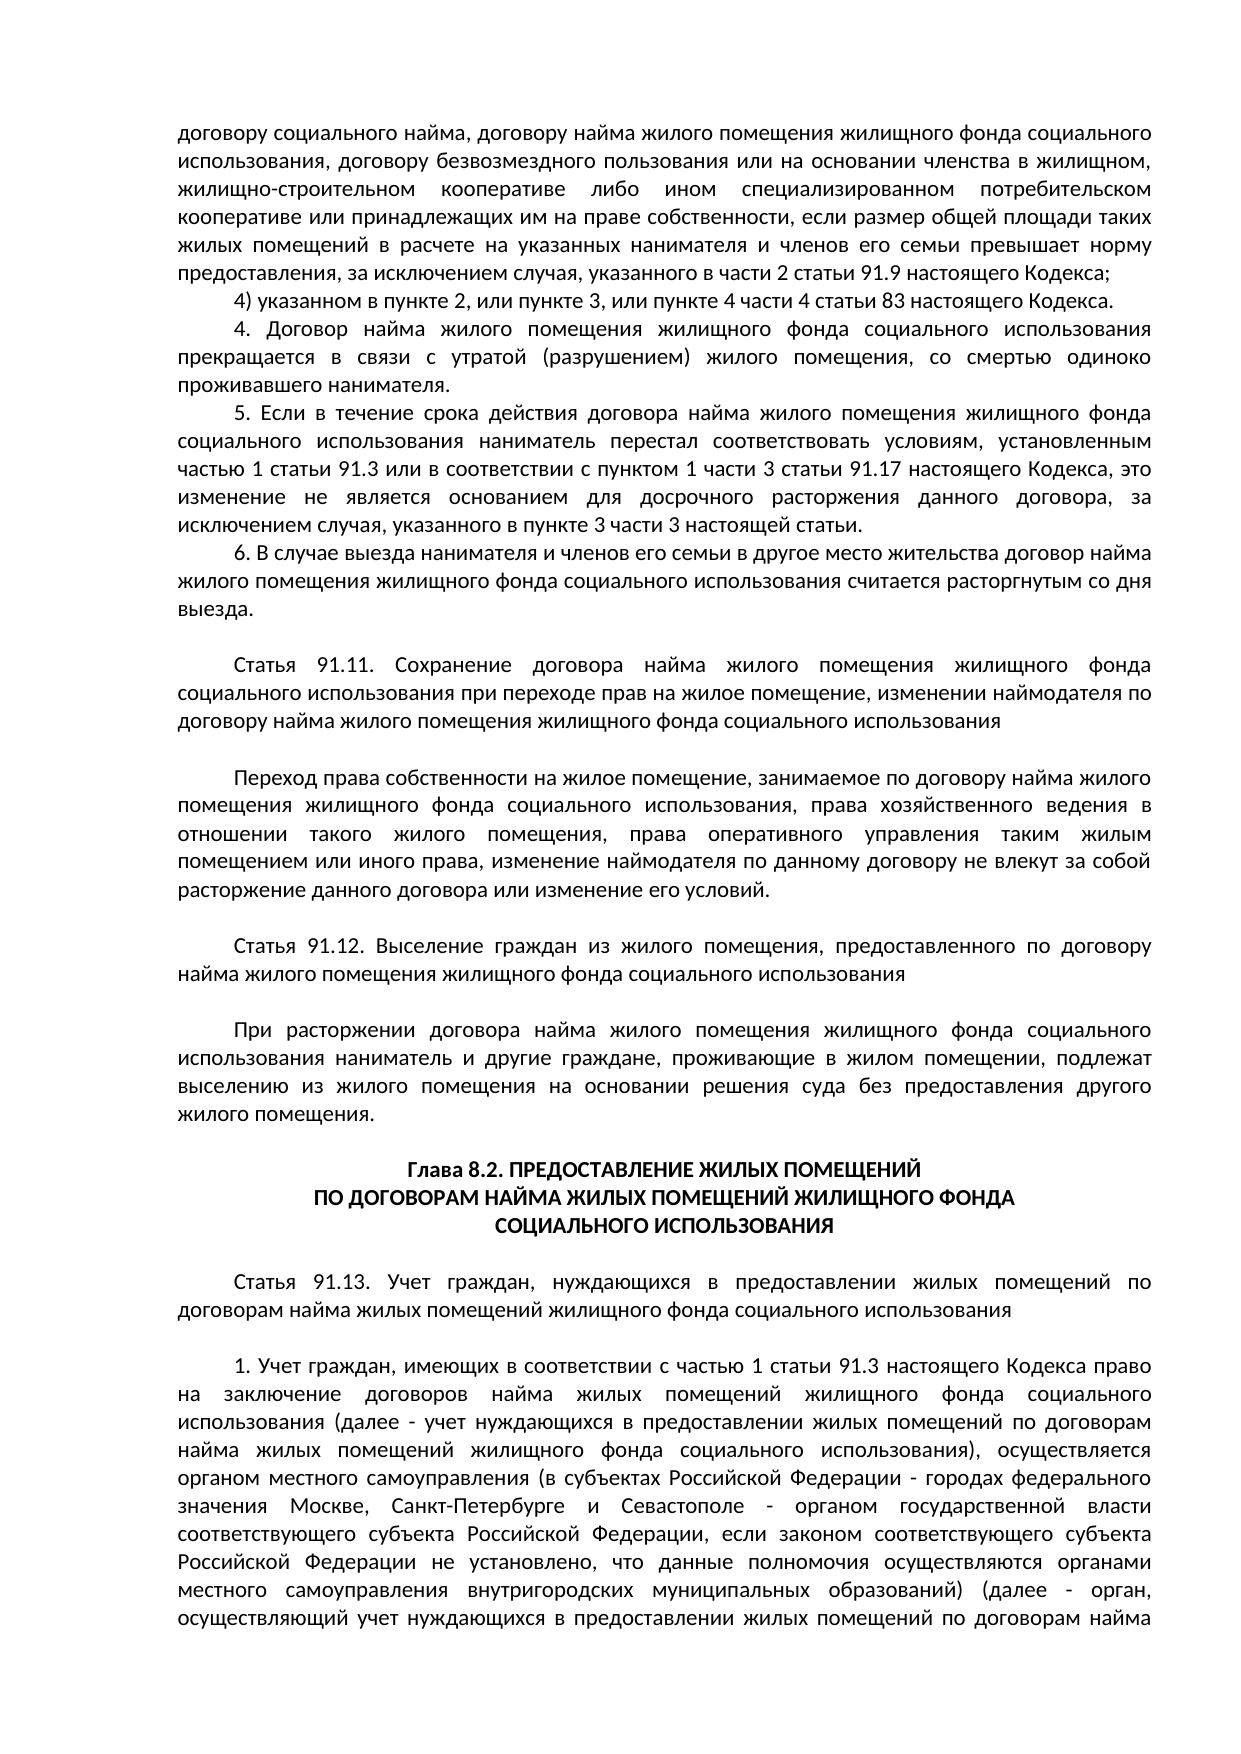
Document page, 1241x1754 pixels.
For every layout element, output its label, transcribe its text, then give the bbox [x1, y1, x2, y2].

text При расторжении договора найма жилого помещения жилищного фонда социального использования наниматель и другие граждане, проживающие в жилом помещении, подлежат выселению из жилого помещения на основании решения суда без предоставления другого жилого помещения. [177, 1015, 1152, 1127]
text Статья 91.13. Учет граждан, нуждающихся в предоставлении жилых помещений по договорам найма жилых помещений жилищного фонда социального использования [177, 1267, 1152, 1323]
title СОЦИАЛЬНОГО ИСПОЛЬЗОВАНИЯ [177, 1211, 1152, 1239]
text 5. Если в течение срока действия договора найма жилого помещения жилищного фонда социального использования наниматель перестал соответствовать условиям, установленным частью 1 статьи 91.3 или в соответствии с пунктом 1 части 3 статьи 91.17 настоящего Кодекса, это изменение не является основанием для досрочного расторжения данного договора, за исключением случая, указанного в пункте 3 части 3 настоящей статьи. [177, 398, 1152, 538]
text Статья 91.12. Выселение граждан из жилого помещения, предоставленного по договору найма жилого помещения жилищного фонда социального использования [177, 931, 1152, 987]
text 4) указанном в пункте 2, или пункте 3, или пункте 4 части 4 статьи 83 настоящего Кодекса. [177, 286, 1152, 314]
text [177, 1351, 1152, 1631]
text 4. Договор найма жилого помещения жилищного фонда социального использования прекращается в связи с утратой (разрушением) жилого помещения, со смертью одиноко проживавшего нанимателя. [177, 314, 1152, 398]
text 6. В случае выезда нанимателя и членов его семьи в другое место жительства договор найма жилого помещения жилищного фонда социального использования считается расторгнутым со дня выезда. [177, 538, 1152, 622]
title ПО ДОГОВОРАМ НАЙМА ЖИЛЫХ ПОМЕЩЕНИЙ ЖИЛИЩНОГО ФОНДА [177, 1183, 1152, 1211]
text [177, 118, 1152, 286]
text Статья 91.11. Сохранение договора найма жилого помещения жилищного фонда социального использования при переходе прав на жилое помещение, изменении наймодателя по договору найма жилого помещения жилищного фонда социального использования [177, 651, 1152, 734]
title Глава 8.2. ПРЕДОСТАВЛЕНИЕ ЖИЛЫХ ПОМЕЩЕНИЙ [177, 1155, 1152, 1183]
text Переход права собственности на жилое помещение, занимаемое по договору найма жилого помещения жилищного фонда социального использования, права хозяйственного ведения в отношении такого жилого помещения, права оперативного управления таким жилым помещением или иного права, изменение наймодателя по данному договору не влекут за собой расторжение данного договора или изменение его условий. [177, 763, 1152, 903]
